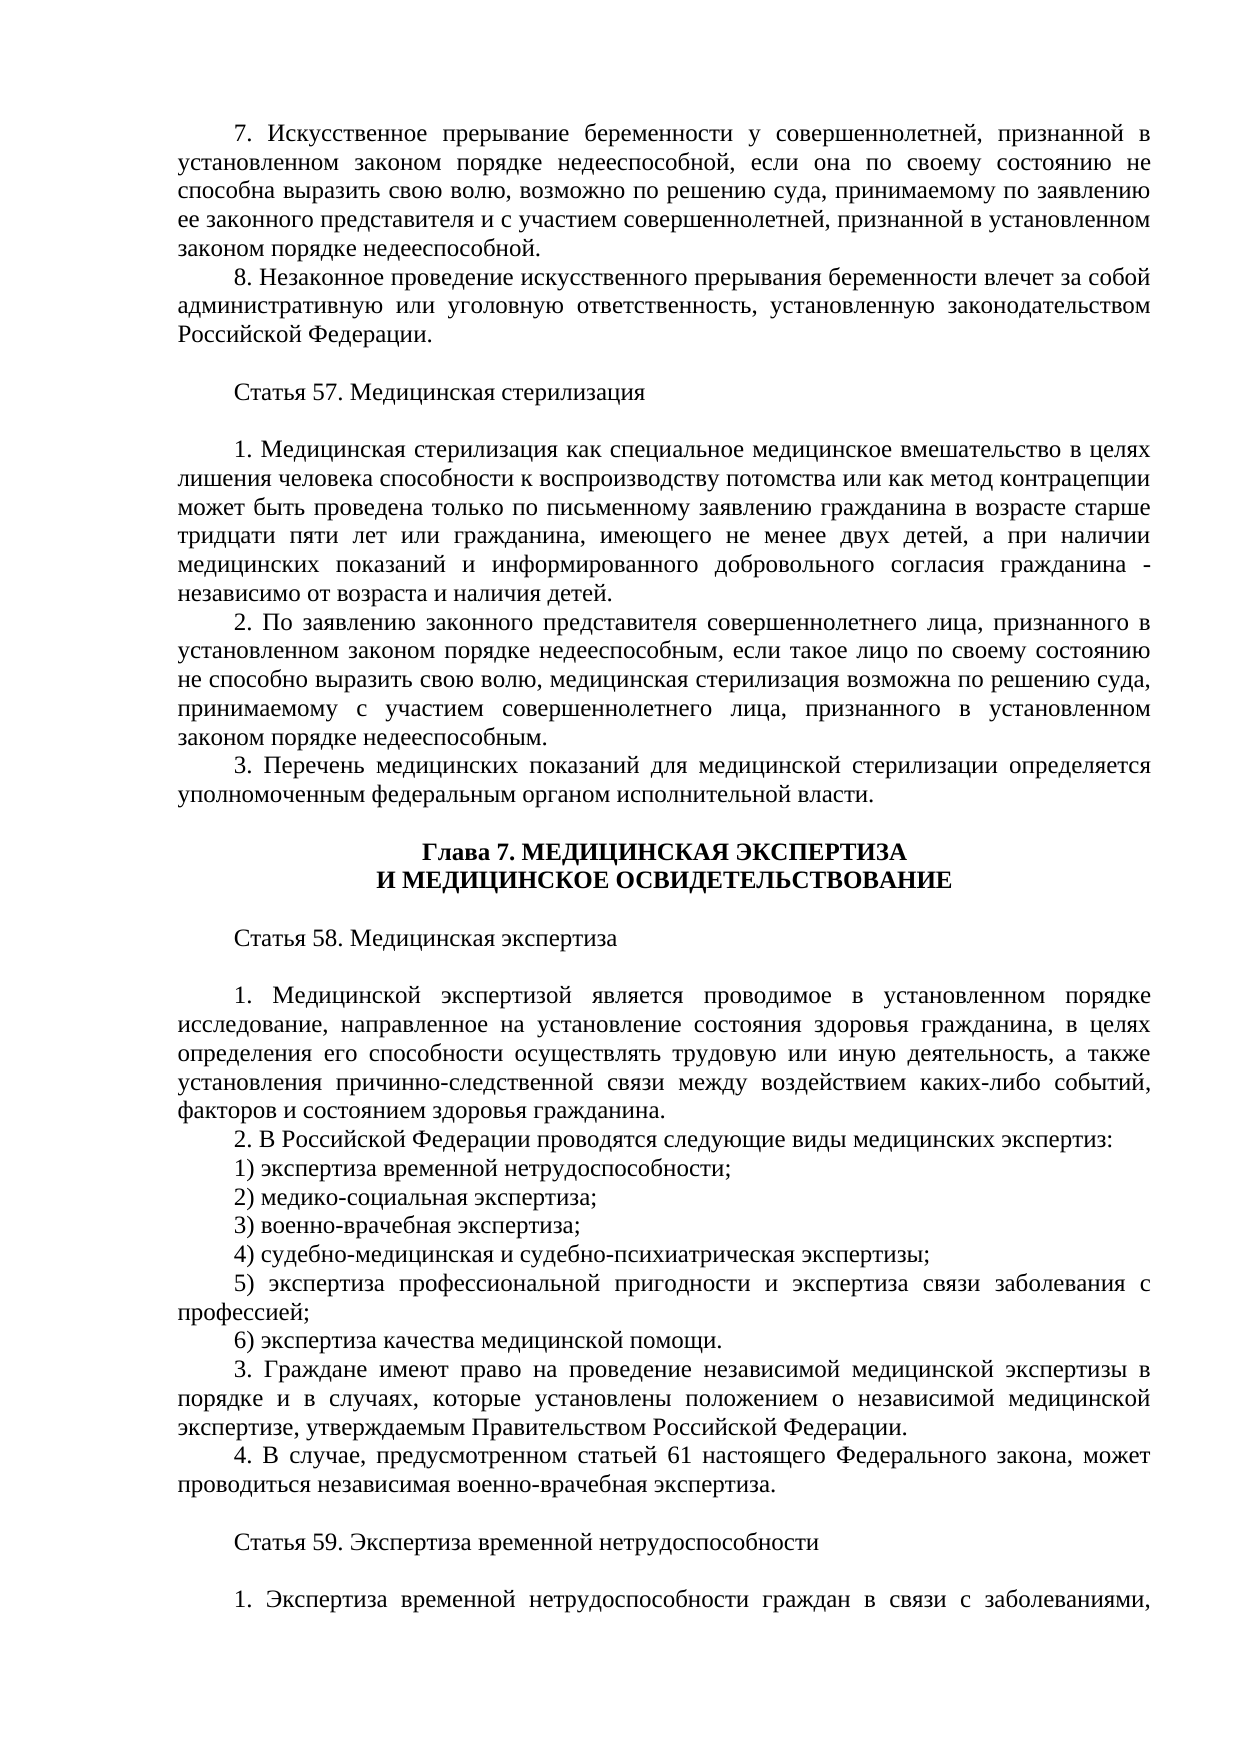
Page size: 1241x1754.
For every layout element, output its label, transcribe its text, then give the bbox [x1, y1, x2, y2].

text 4) судебно-медицинская и судебно-психиатрическая экспертизы; [177, 1239, 1152, 1268]
text 3) военно-врачебная экспертиза; [177, 1211, 1152, 1239]
text 3. Граждане имеют право на проведение независимой медицинской экспертизы в порядке и в случаях, которые установлены положением о независимой медицинской экспертизе, утверждаемым Правительством Российской Федерации. [177, 1354, 1152, 1441]
text Статья 58. Медицинская экспертиза [177, 923, 1152, 952]
text 1. Медицинская стерилизация как специальное медицинское вмешательство в целях лишения человека способности к воспроизводству потомства или как метод контрацепции может быть проведена только по письменному заявлению гражданина в возрасте старше тридцати пяти лет или гражданина, имеющего не менее двух детей, а при наличии медицинских показаний и информированного добровольного согласия гражданина - независимо от возраста и наличия детей. [177, 434, 1152, 607]
text 1. Медицинской экспертизой является проводимое в установленном порядке исследование, направленное на установление состояния здоровья гражданина, в целях определения его способности осуществлять трудовую или иную деятельность, а также установления причинно-следственной связи между воздействием каких-либо событий, факторов и состоянием здоровья гражданина. [177, 981, 1152, 1124]
text 1) экспертиза временной нетрудоспособности; [177, 1153, 1152, 1182]
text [177, 1584, 1152, 1613]
text Глава 7. МЕДИЦИНСКАЯ ЭКСПЕРТИЗА [177, 837, 1152, 866]
text И МЕДИЦИНСКОЕ ОСВИДЕТЕЛЬСТВОВАНИЕ [177, 866, 1152, 894]
text Статья 57. Медицинская стерилизация [177, 377, 1152, 406]
text 8. Незаконное проведение искусственного прерывания беременности влечет за собой административную или уголовную ответственность, установленную законодательством Российской Федерации. [177, 262, 1152, 348]
text 6) экспертиза качества медицинской помощи. [177, 1326, 1152, 1354]
text 2. В Российской Федерации проводятся следующие виды медицинских экспертиз: [177, 1124, 1152, 1153]
text 5) экспертиза профессиональной пригодности и экспертиза связи заболевания с профессией; [177, 1268, 1152, 1326]
text Статья 59. Экспертиза временной нетрудоспособности [177, 1527, 1152, 1556]
text 4. В случае, предусмотренном статьей 61 настоящего Федерального закона, может проводиться независимая военно-врачебная экспертиза. [177, 1441, 1152, 1498]
text 2. По заявлению законного представителя совершеннолетнего лица, признанного в установленном законом порядке недееспособным, если такое лицо по своему состоянию не способно выразить свою волю, медицинская стерилизация возможна по решению суда, принимаемому с участием совершеннолетнего лица, признанного в установленном законом порядке недееспособным. [177, 607, 1152, 751]
text 7. Искусственное прерывание беременности у совершеннолетней, признанной в установленном законом порядке недееспособной, если она по своему состоянию не способна выразить свою волю, возможно по решению суда, принимаемому по заявлению ее законного представителя и с участием совершеннолетней, признанной в установленном законом порядке недееспособной. [177, 118, 1152, 262]
text 3. Перечень медицинских показаний для медицинской стерилизации определяется уполномоченным федеральным органом исполнительной власти. [177, 751, 1152, 808]
text 2) медико-социальная экспертиза; [177, 1182, 1152, 1211]
